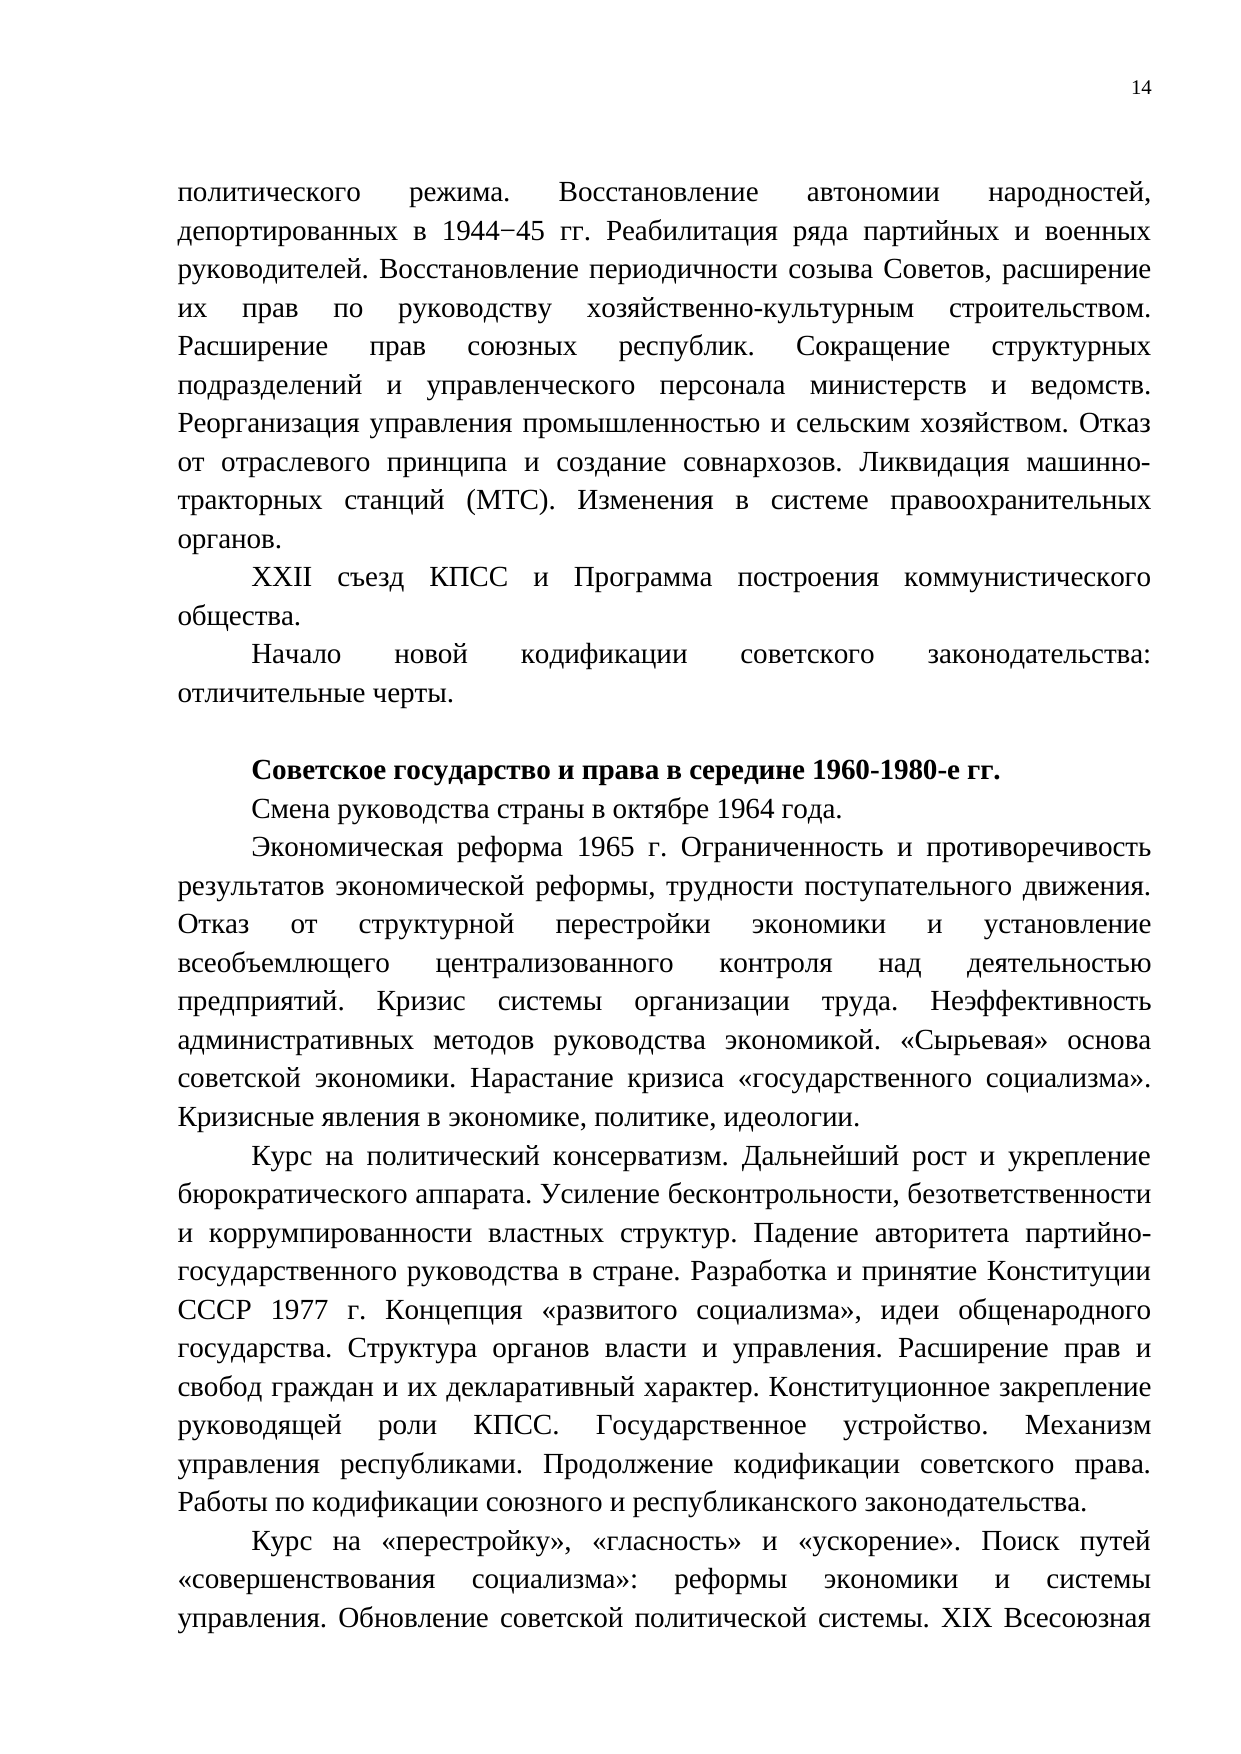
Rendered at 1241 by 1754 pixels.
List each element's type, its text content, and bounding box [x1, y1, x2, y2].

text Курс на политический консерватизм. Дальнейший рост и укрепление бюрократического аппарата. Усиление бесконтрольности, безответственности и коррумпированности властных структур. Падение авторитета партийно-государственного руководства в стране. Разработка и принятие Конституции СССР 1977 г. Концепция «развитого социализма», идеи общенародного государства. Структура органов власти и управления. Расширение прав и свобод граждан и их декларативный характер. Конституционное закрепление руководящей роли КПСС. Государственное устройство. Механизм управления республиками. Продолжение кодификации советского права. Работы по кодификации союзного и республиканского законодательства. [177, 1138, 1151, 1518]
text Советское государство и права в середине 1960-1980-е гг. [177, 752, 1151, 786]
text Начало новой кодификации советского законодательства: отличительные черты. [177, 637, 1151, 709]
text XXII съезд КПСС и Программа построения коммунистического общества. [177, 559, 1151, 632]
text Смена руководства страны в октябре 1964 года. [177, 791, 1151, 824]
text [177, 174, 1151, 554]
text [177, 1523, 1151, 1634]
text Экономическая реформа 1965 г. Ограниченность и противоречивость результатов экономической реформы, трудности поступательного движения. Отказ от структурной перестройки экономики и установление всеобъемлющего централизованного контроля над деятельностью предприятий. Кризис системы организации труда. Неэффективность административных методов руководства экономикой. «Сырьевая» основа советской экономики. Нарастание кризиса «государственного социализма». Кризисные явления в экономике, политике, идеологии. [177, 829, 1151, 1133]
